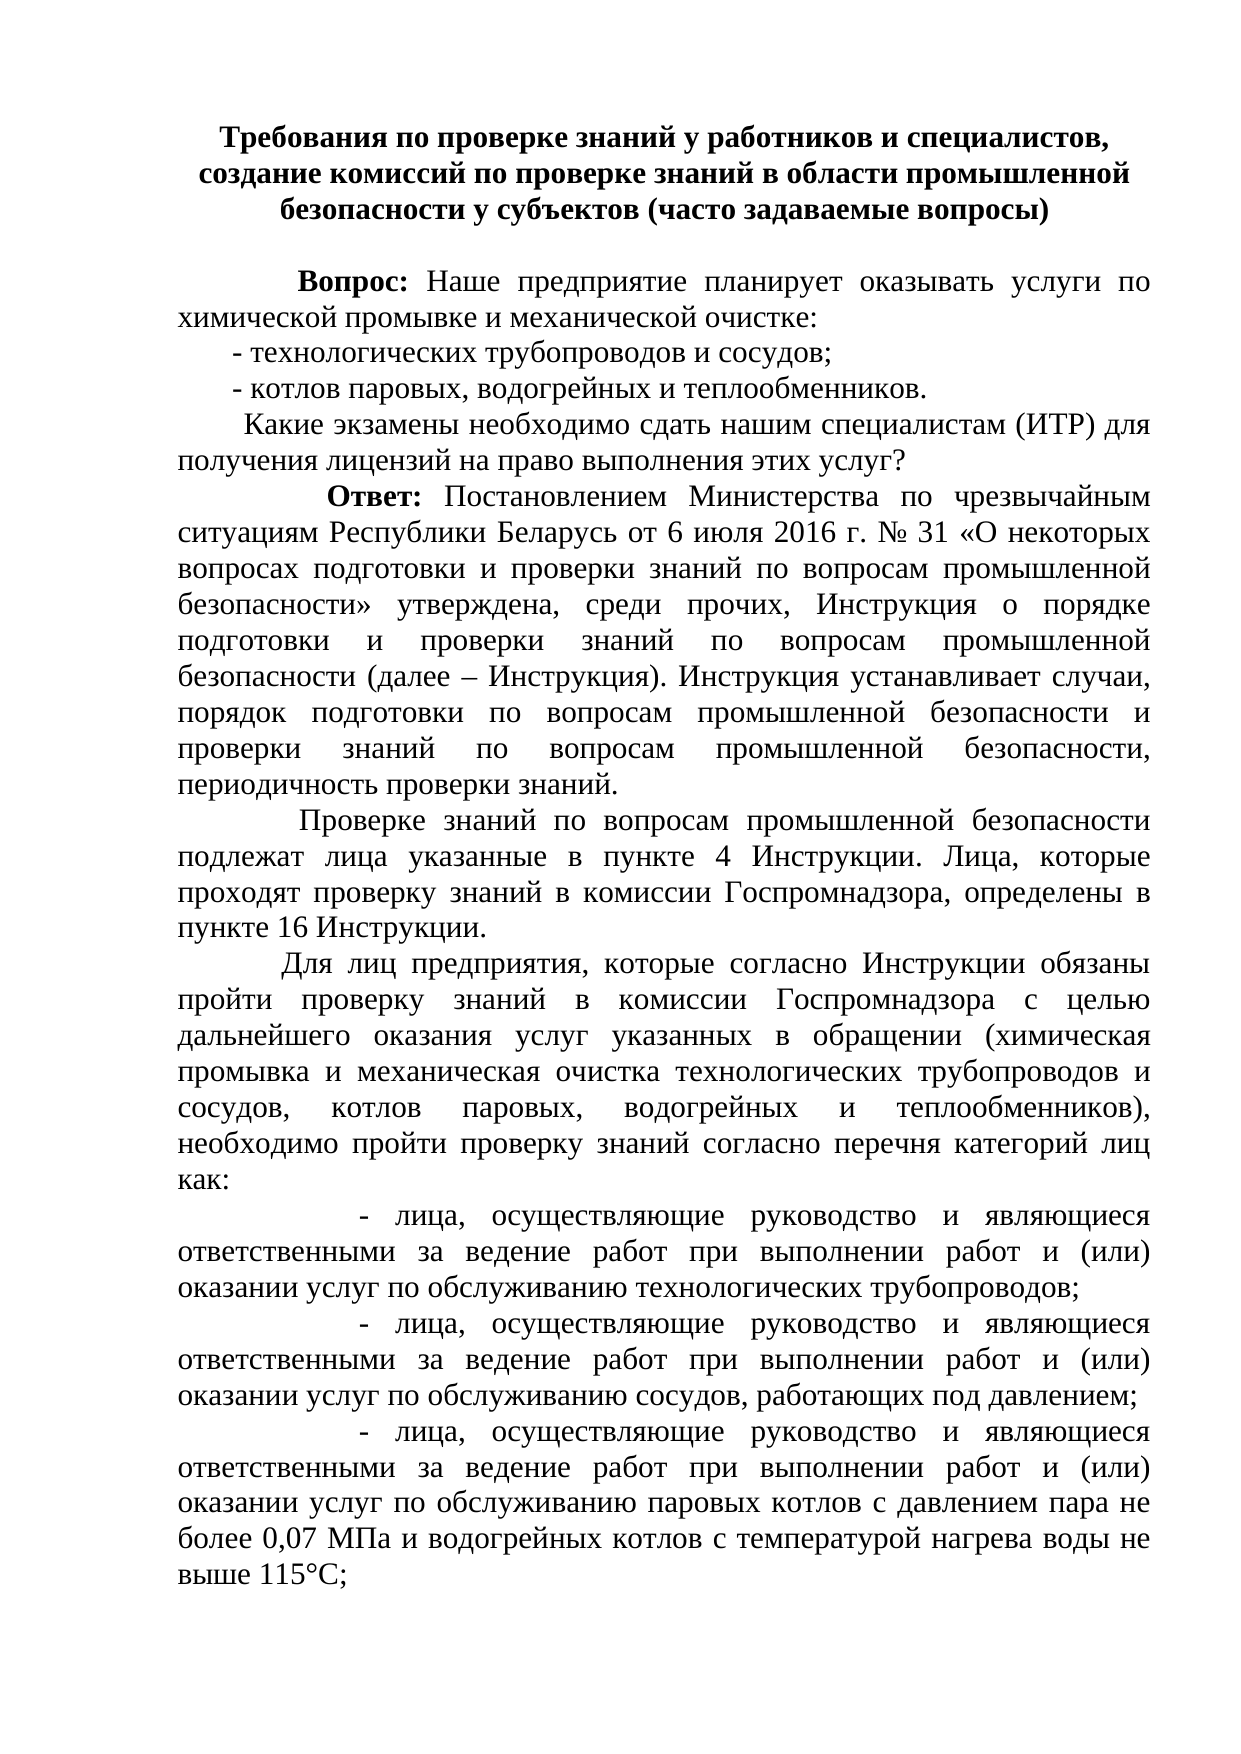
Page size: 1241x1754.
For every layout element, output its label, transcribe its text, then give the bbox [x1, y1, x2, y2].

text - лица, осуществляющие руководство и являющиеся ответственными за ведение работ при выполнении работ и (или) оказании услуг по обслуживанию сосудов, работающих под давлением; [177, 1304, 1152, 1412]
text Вопрос: Наше предприятие планирует оказывать услуги по химической промывке и механической очистке: [177, 262, 1152, 334]
text - лица, осуществляющие руководство и являющиеся ответственными за ведение работ при выполнении работ и (или) оказании услуг по обслуживанию технологических трубопроводов; [177, 1196, 1152, 1304]
text Проверке знаний по вопросам промышленной безопасности подлежат лица указанные в пункте 4 Инструкции. Лица, которые проходят проверку знаний в комиссии Госпромнадзора, определены в пункте 16 Инструкции. [177, 801, 1152, 945]
text Для лиц предприятия, которые согласно Инструкции обязаны пройти проверку знаний в комиссии Госпромнадзора с целью дальнейшего оказания услуг указанных в обращении (химическая промывка и механическая очистка технологических трубопроводов и сосудов, котлов паровых, водогрейных и теплообменников), необходимо пройти проверку знаний согласно перечня категорий лиц как: [177, 945, 1152, 1196]
text - технологических трубопроводов и сосудов; [177, 334, 1152, 370]
text Ответ: Постановлением Министерства по чрезвычайным ситуациям Республики Беларусь от 6 июля 2016 г. № 31 «О некоторых вопросах подготовки и проверки знаний по вопросам промышленной безопасности» утверждена, среди прочих, Инструкция о порядке подготовки и проверки знаний по вопросам промышленной безопасности (далее – Инструкция). Инструкция устанавливает случаи, порядок подготовки по вопросам промышленной безопасности и проверки знаний по вопросам промышленной безопасности, периодичность проверки знаний. [177, 477, 1152, 801]
text Какие экзамены необходимо сдать нашим специалистам (ИТР) для получения лицензий на право выполнения этих услуг? [177, 406, 1152, 477]
text - котлов паровых, водогрейных и теплообменников. [177, 370, 1152, 406]
text - лица, осуществляющие руководство и являющиеся ответственными за ведение работ при выполнении работ и (или) оказании услуг по обслуживанию паровых котлов с давлением пара не более 0,07 МПа и водогрейных котлов с температурой нагрева воды не выше 115°С; [177, 1412, 1152, 1592]
text Требования по проверке знаний у работников и специалистов, создание комиссий по проверке знаний в области промышленной безопасности у субъектов (часто задаваемые вопросы) [177, 118, 1152, 226]
